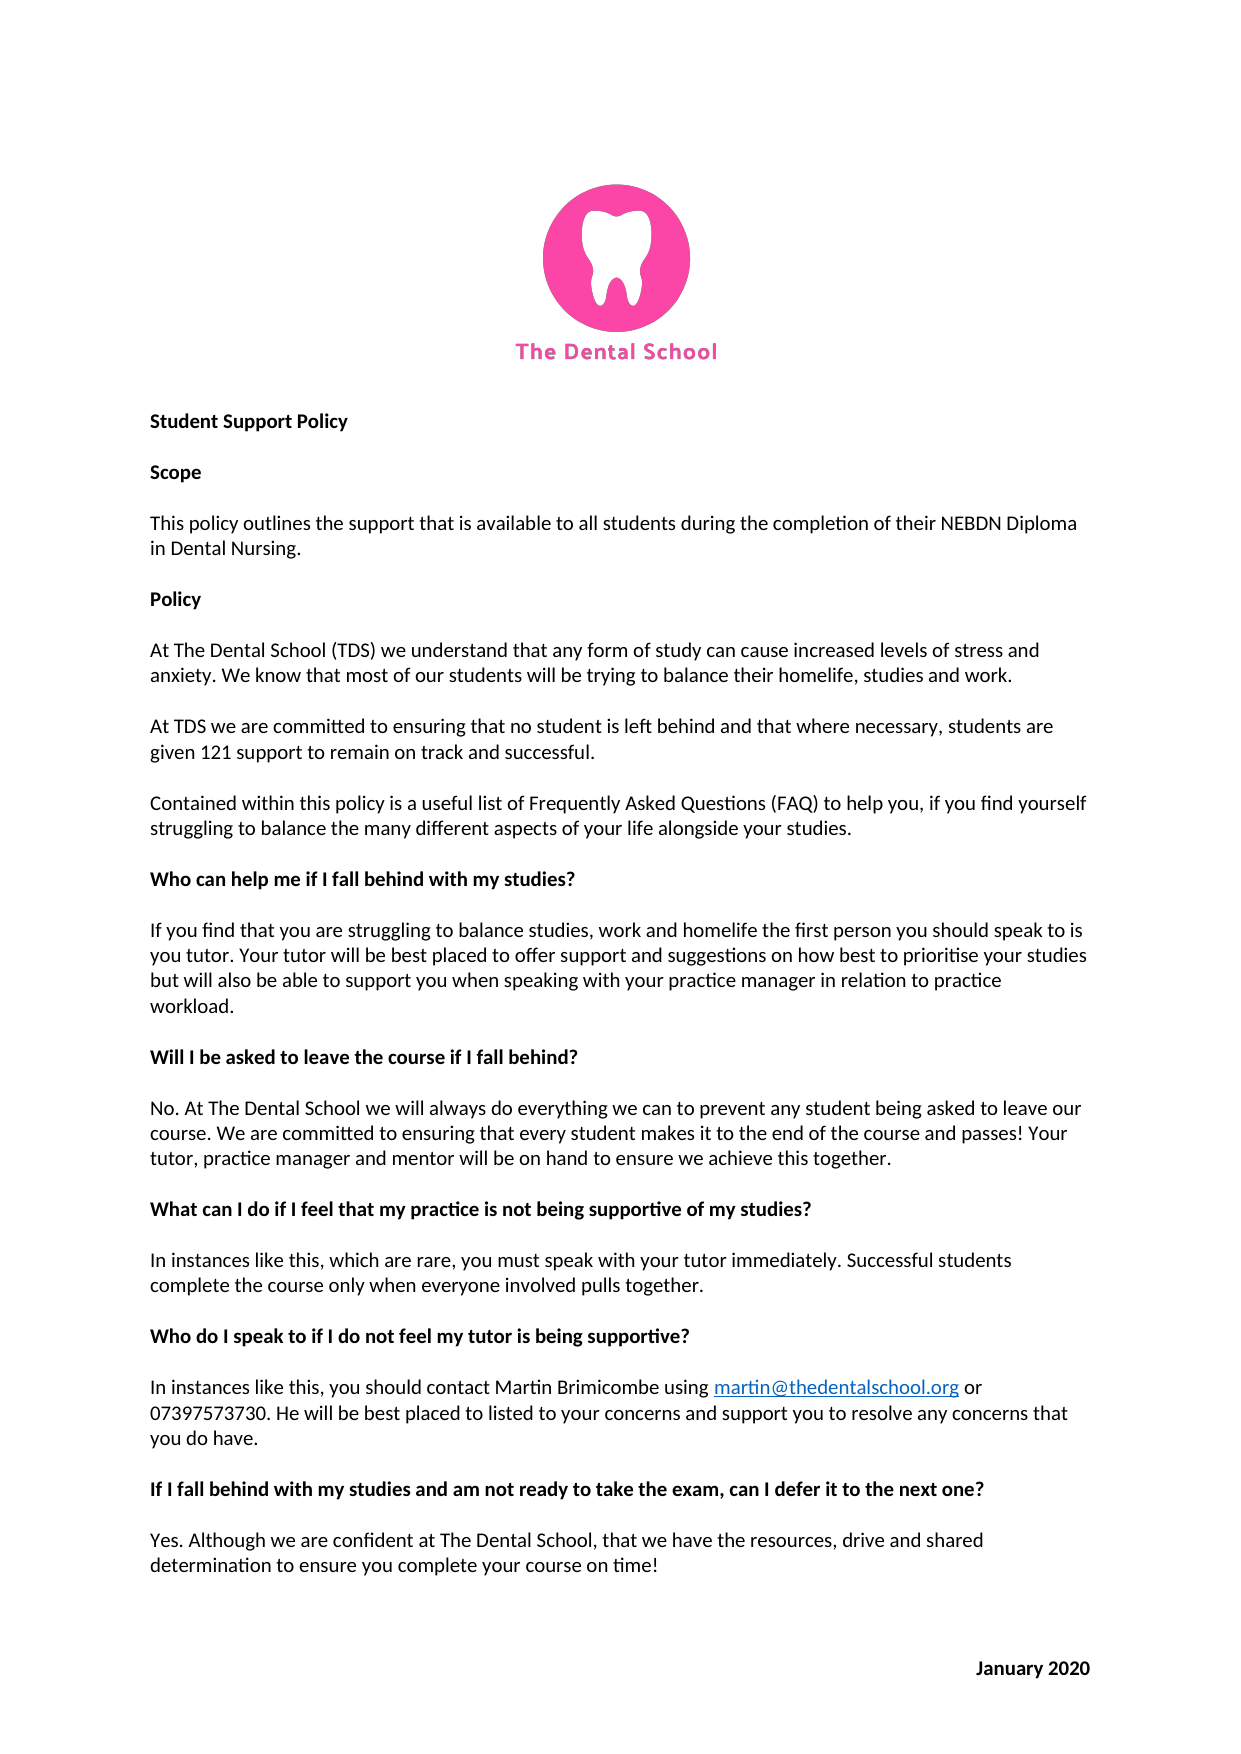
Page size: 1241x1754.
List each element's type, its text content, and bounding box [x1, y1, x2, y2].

text Who can help me if I fall behind with my studies? [150, 866, 1090, 891]
text At The Dental School (TDS) we understand that any form of study can cause increased levels of stress and anxiety. We know that most of our students will be trying to balance their homelife, studies and work. [150, 637, 1090, 688]
text In instances like this, which are rare, you must speak with your tutor immediately. Successful students complete the course only when everyone involved pulls together. [150, 1247, 1090, 1298]
text Yes. Although we are confident at The Dental School, that we have the resources, drive and shared determination to ensure you complete your course on time! [150, 1527, 1090, 1578]
text No. At The Dental School we will always do everything we can to prevent any student being asked to leave our course. We are committed to ensuring that every student makes it to the end of the course and passes! Your tutor, practice manager and mentor will be on hand to ensure we achieve this together. [150, 1095, 1090, 1171]
text What can I do if I feel that my practice is not being supportive of my studies? [150, 1196, 1090, 1222]
text In instances like this, you should contact Martin Brimicombe using martin@thedentalschool.org or 07397573730. He will be best placed to listed to your concerns and support you to resolve any concerns that you do have. [150, 1374, 1090, 1451]
text Scope [150, 459, 1090, 485]
text Policy [150, 586, 1090, 612]
text If I fall behind with my studies and am not ready to take the exam, can I defer it to the next one? [150, 1476, 1090, 1501]
text Will I be asked to leave the course if I fall behind? [150, 1044, 1090, 1069]
text At TDS we are committed to ensuring that no student is left behind and that where necessary, students are given 121 support to remain on track and successful. [150, 713, 1090, 764]
text Contained within this policy is a useful list of Frequently Asked Questions (FAQ) to help you, if you find yourself struggling to balance the many different aspects of your life alongside your studies. [150, 790, 1090, 841]
picture [467, 150, 774, 409]
text Student Support Policy [150, 408, 1090, 434]
text If you find that you are struggling to balance studies, work and homelife the first person you should speak to is you tutor. Your tutor will be best placed to offer support and suggestions on how best to prioritise your studies but will also be able to support you when speaking with your practice manager in relation to practice workload. [150, 917, 1090, 1018]
text This policy outlines the support that is available to all students during the completion of their NEBDN Diploma in Dental Nursing. [150, 510, 1090, 561]
text Who do I speak to if I do not feel my tutor is being supportive? [150, 1323, 1090, 1349]
